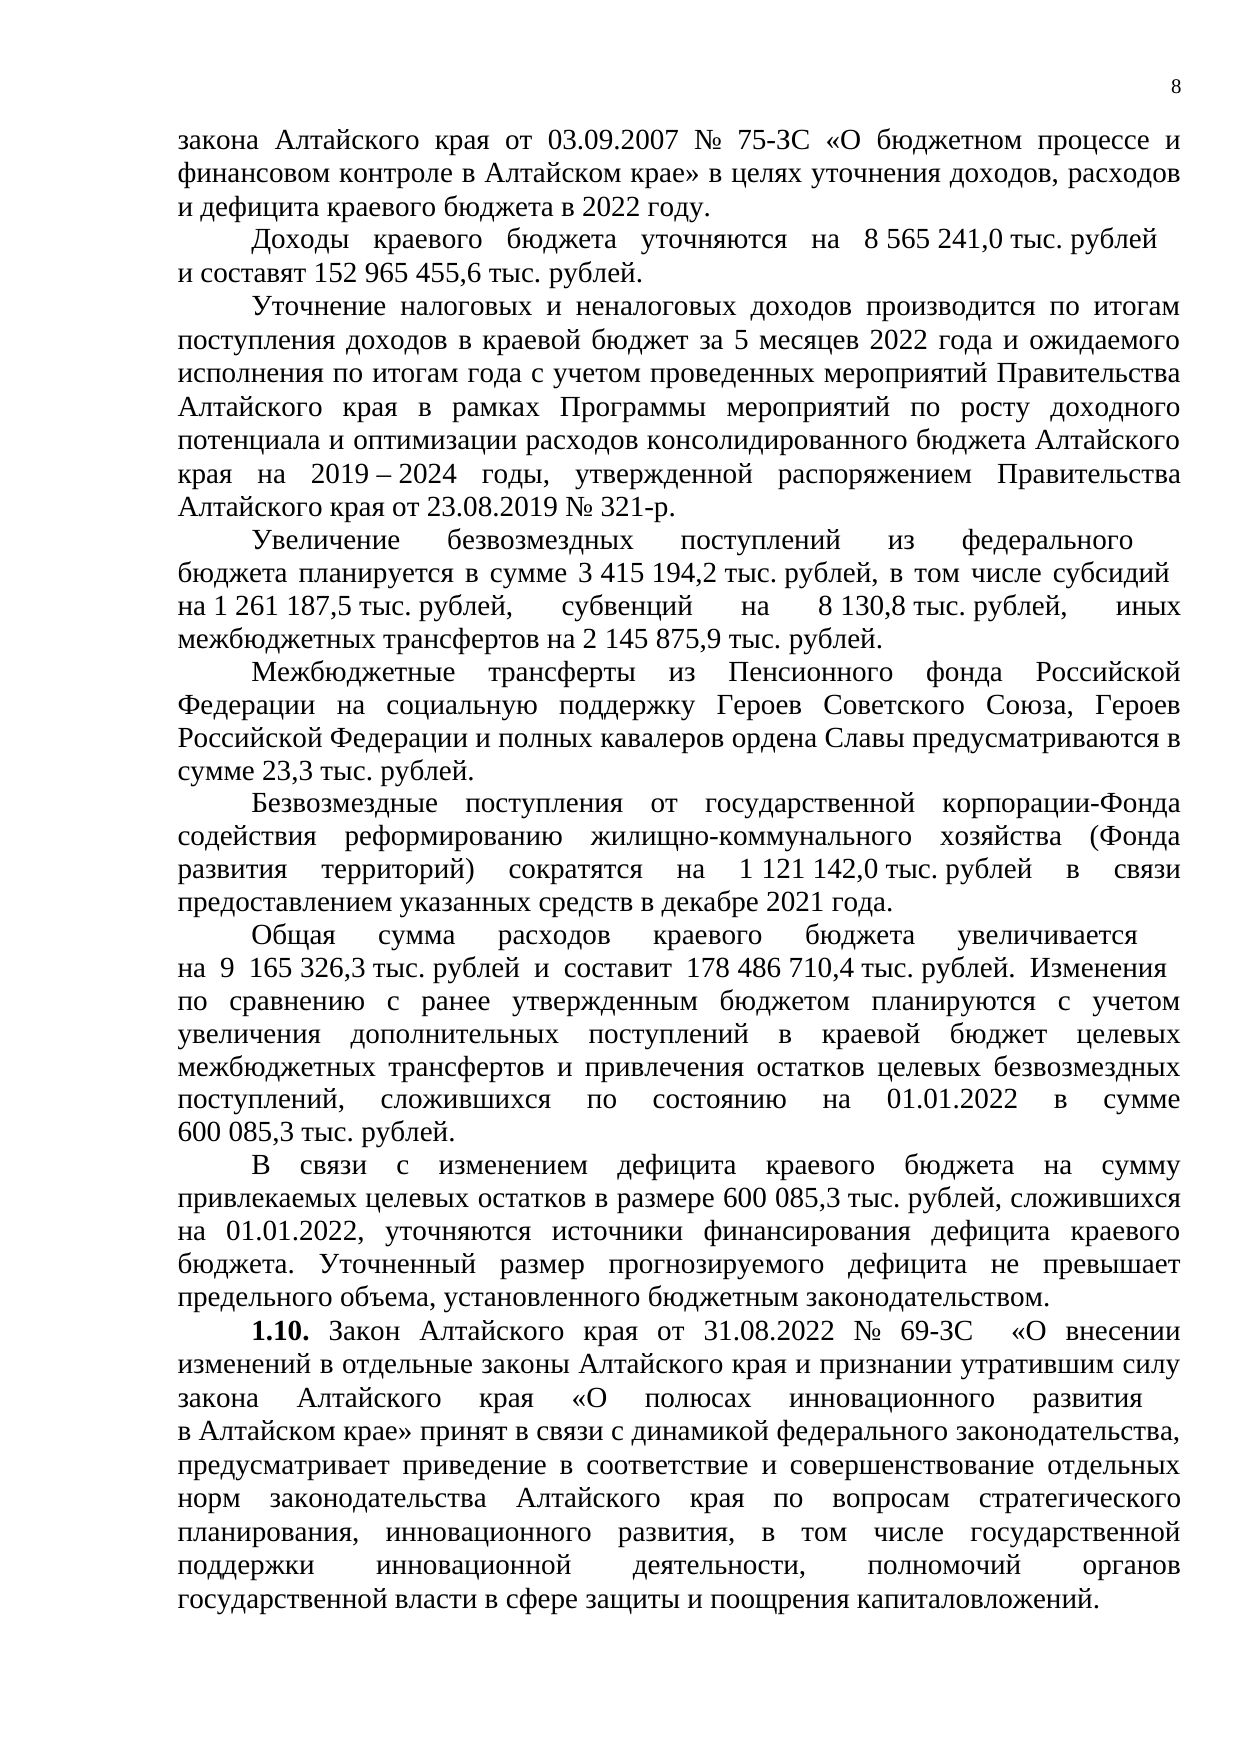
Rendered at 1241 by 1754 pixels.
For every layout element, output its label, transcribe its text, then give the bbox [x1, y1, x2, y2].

text Уточнение налоговых и неналоговых доходов производится по итогам поступления доходов в краевой бюджет за 5 месяцев 2022 года и ожидаемого исполнения по итогам года с учетом проведенных мероприятий Правительства Алтайского края в рамках Программы мероприятий по росту доходного потенциала и оптимизации расходов консолидированного бюджета Алтайского края на 2019 – 2024 годы, утвержденной распоряжением Правительства Алтайского края от 23.08.2019 № 321-р. [177, 288, 1181, 523]
text 1.10. Закон Алтайского края от 31.08.2022 № 69-ЗС «О внесении изменений в отдельные законы Алтайского края и признании утратившим силу закона Алтайского края «О полюсах инновационного развития в Алтайском крае» принят в связи с динамикой федерального законодательства, предусматривает приведение в соответствие и совершенствование отдельных норм законодательства Алтайского края по вопросам стратегического планирования, инновационного развития, в том числе государственной поддержки инновационной деятельности, полномочий органов государственной власти в сфере защиты и поощрения капиталовложений. [177, 1313, 1181, 1614]
text Общая сумма расходов краевого бюджета увеличивается на 9 165 326,3 тыс. рублей и составит 178 486 710,4 тыс. рублей. Изменения по сравнению с ранее утвержденным бюджетом планируются с учетом увеличения дополнительных поступлений в краевой бюджет целевых межбюджетных трансфертов и привлечения остатков целевых безвозмездных поступлений, сложившихся по состоянию на 01.01.2022 в сумме 600 085,3 тыс. рублей. [177, 918, 1181, 1148]
text Доходы краевого бюджета уточняются на 8 565 241,0 тыс. рублей и составят 152 965 455,6 тыс. рублей. [177, 223, 1181, 288]
text Межбюджетные трансферты из Пенсионного фонда Российской Федерации на социальную поддержку Героев Советского Союза, Героев Российской Федерации и полных кавалеров ордена Славы предусматриваются в сумме 23,3 тыс. рублей. [177, 655, 1181, 786]
text В связи с изменением дефицита краевого бюджета на сумму привлекаемых целевых остатков в размере 600 085,3 тыс. рублей, сложившихся на 01.01.2022, уточняются источники финансирования дефицита краевого бюджета. Уточненный размер прогнозируемого дефицита не превышает предельного объема, установленного бюджетным законодательством. [177, 1148, 1181, 1313]
text Увеличение безвозмездных поступлений из федерального бюджета планируется в сумме 3 415 194,2 тыс. рублей, в том числе субсидий на 1 261 187,5 тыс. рублей, субвенций на 8 130,8 тыс. рублей, иных межбюджетных трансфертов на 2 145 875,9 тыс. рублей. [177, 523, 1181, 655]
text Безвозмездные поступления от государственной корпорации-Фонда содействия реформированию жилищно-коммунального хозяйства (Фонда развития территорий) сократятся на 1 121 142,0 тыс. рублей в связи предоставлением указанных средств в декабре 2021 года. [177, 786, 1181, 918]
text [177, 122, 1181, 223]
